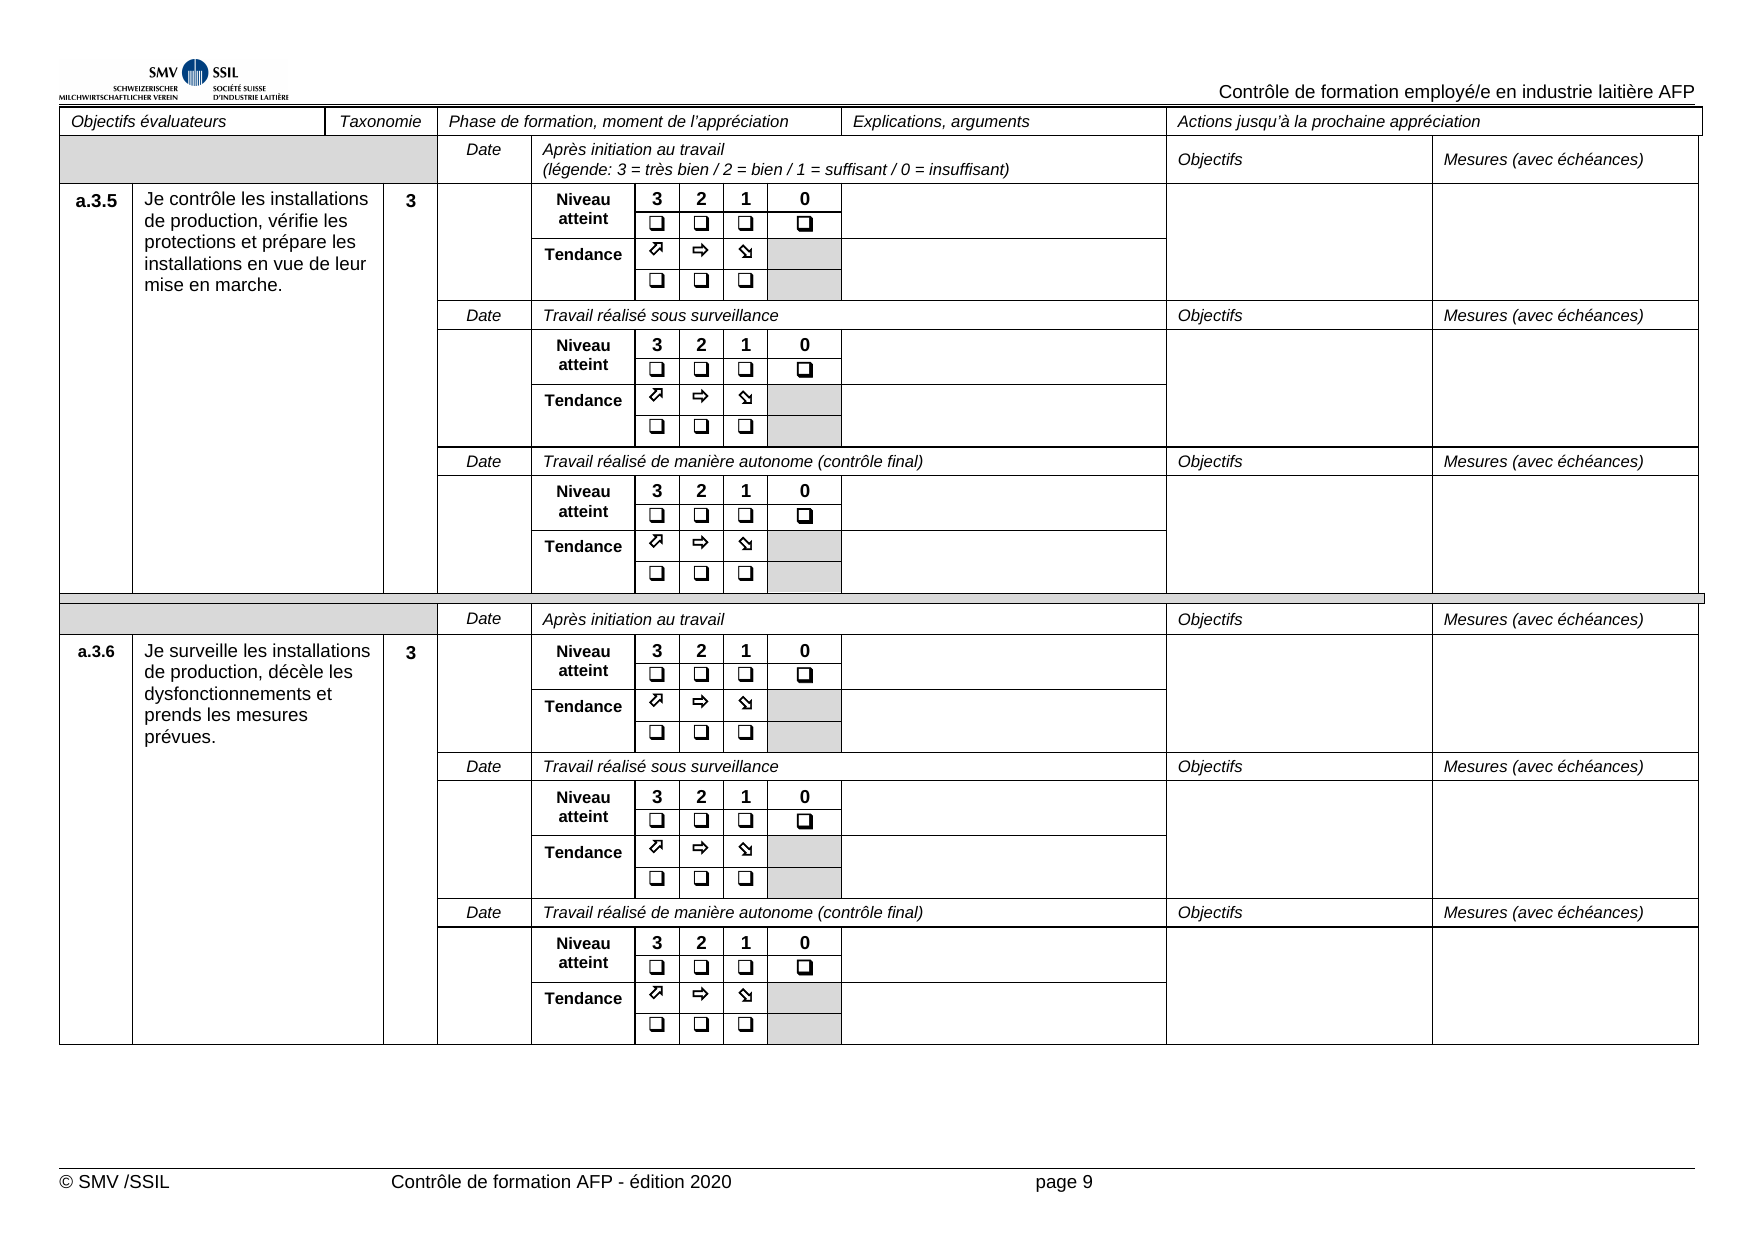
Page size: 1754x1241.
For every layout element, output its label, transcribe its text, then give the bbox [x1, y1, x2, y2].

table_cell [1167, 330, 1432, 446]
table_cell [768, 505, 841, 530]
table_cell [636, 213, 679, 238]
table_cell [636, 531, 679, 561]
table_cell Travail réalisé de manière autonome (contrôle final) [532, 899, 1166, 926]
picture [59, 59, 289, 100]
table_header Taxonomie [326, 108, 437, 135]
table_cell Date [438, 448, 531, 475]
table_cell [680, 722, 723, 752]
table_cell 2 [680, 928, 723, 955]
table_cell Niveau atteint [532, 330, 634, 384]
table_cell [438, 781, 531, 898]
table_cell Date [438, 301, 531, 329]
table_cell Tendance [532, 531, 634, 592]
table_cell [1167, 781, 1432, 898]
table_cell [724, 562, 767, 592]
table_cell [636, 983, 679, 1013]
table_header Phase de formation, moment de l’appréciation [438, 108, 841, 135]
table_cell [768, 270, 841, 300]
table_cell Je contrôle les installations de production, vérifie les protections et prépare les installations en vue de leur mise en marche. [133, 184, 383, 592]
table_cell [768, 562, 841, 592]
table_cell [768, 722, 841, 752]
table_cell [636, 810, 679, 835]
table_cell 2 [680, 781, 723, 809]
table_cell [680, 562, 723, 592]
table_cell Niveau atteint [532, 928, 634, 982]
table_cell 3 [636, 476, 679, 504]
table_cell [1433, 781, 1698, 898]
table_cell [680, 956, 723, 982]
table_cell Niveau atteint [532, 781, 634, 835]
table_cell [636, 505, 679, 530]
table_cell 3 [636, 330, 679, 358]
table_cell a.3.6 [60, 635, 132, 1044]
table_cell Mesures (avec échéances) [1433, 301, 1698, 329]
table_cell 3 [384, 635, 437, 1044]
table_cell Objectifs [1167, 136, 1432, 183]
table_cell 1 [724, 928, 767, 955]
table_cell 0 [768, 635, 841, 663]
table_cell Tendance [532, 836, 634, 898]
table_cell 2 [680, 476, 723, 504]
table_cell 1 [724, 330, 767, 358]
table_cell [438, 928, 531, 1044]
table_cell [680, 810, 723, 835]
table_cell Niveau atteint [532, 635, 634, 689]
table_cell [680, 1014, 723, 1044]
table_cell [636, 1014, 679, 1044]
table_cell [724, 416, 767, 446]
table_cell Mesures (avec échéances) [1433, 899, 1698, 926]
table_cell [438, 330, 531, 446]
table_cell [842, 385, 1166, 446]
table_cell [1433, 635, 1698, 752]
table_cell [60, 136, 437, 183]
table_cell [842, 330, 1166, 384]
table_cell [724, 868, 767, 898]
table_header Objectifs évaluateurs [60, 108, 324, 135]
table_cell [724, 810, 767, 835]
table_cell [768, 416, 841, 446]
table_cell [60, 604, 437, 634]
table_cell [724, 359, 767, 384]
table_cell Date [438, 899, 531, 926]
table_cell [768, 956, 841, 982]
table_cell Mesures (avec échéances) [1433, 604, 1698, 634]
table_cell 1 [724, 476, 767, 504]
table_cell [724, 239, 767, 269]
table_cell [768, 836, 841, 867]
table_cell Objectifs [1167, 301, 1432, 329]
table_cell [636, 359, 679, 384]
table_cell 0 [768, 928, 841, 955]
table_cell Après initiation au travail (légende: 3 = très bien / 2 = bien / 1 = suffisant / 0 = insuffisant) [532, 136, 1166, 183]
table_cell [680, 664, 723, 689]
table_header Explications, arguments [842, 108, 1166, 135]
table_cell [636, 416, 679, 446]
table_cell [1167, 928, 1432, 1044]
table_cell [636, 690, 679, 721]
table_cell [636, 562, 679, 592]
table_cell [768, 359, 841, 384]
table_cell 0 [768, 781, 841, 809]
table_cell Niveau atteint [532, 476, 634, 530]
table_cell [724, 531, 767, 561]
table_cell [724, 836, 767, 867]
table_cell [680, 983, 723, 1013]
table_cell 3 [636, 928, 679, 955]
table_cell Mesures (avec échéances) [1433, 753, 1698, 780]
table_cell [680, 505, 723, 530]
table_cell Tendance [532, 239, 634, 300]
table_cell Mesures (avec échéances) [1433, 448, 1698, 475]
table_cell [842, 928, 1166, 982]
table_cell [636, 868, 679, 898]
table_cell 2 [680, 184, 723, 211]
table_cell [636, 956, 679, 982]
table_cell Objectifs [1167, 899, 1432, 926]
table_cell Tendance [532, 690, 634, 752]
table_cell [636, 239, 679, 269]
table_cell 1 [724, 635, 767, 663]
table_cell [724, 956, 767, 982]
table_cell [768, 868, 841, 898]
table_cell [680, 359, 723, 384]
table_cell Objectifs [1167, 448, 1432, 475]
table_cell [680, 270, 723, 300]
table_cell [768, 810, 841, 835]
table_cell [724, 983, 767, 1013]
table_cell Date [438, 604, 531, 634]
table_cell Objectifs [1167, 753, 1432, 780]
table_cell Tendance [532, 385, 634, 446]
table_cell [842, 781, 1166, 835]
table_cell Date [438, 136, 531, 183]
table_cell 0 [768, 184, 841, 211]
table_cell [680, 416, 723, 446]
table_cell [1433, 184, 1698, 300]
table_cell 3 [636, 184, 679, 211]
table_cell [680, 213, 723, 238]
table_cell Objectifs [1167, 604, 1432, 634]
table_cell [1433, 928, 1698, 1044]
table_cell 1 [724, 184, 767, 211]
table_cell [768, 983, 841, 1013]
table_cell [724, 213, 767, 238]
table_cell [768, 531, 841, 561]
table_cell 0 [768, 330, 841, 358]
table_cell [842, 239, 1166, 300]
table_cell [724, 1014, 767, 1044]
table_cell [842, 476, 1166, 530]
table_cell [438, 476, 531, 592]
table_cell [680, 239, 723, 269]
table_cell [1167, 476, 1432, 592]
table_cell Niveau atteint [532, 184, 634, 238]
table_cell Je surveille les installations de production, décèle les dysfonctionnements et prends les mesures prévues. [133, 635, 383, 1044]
table_cell [768, 385, 841, 415]
table_cell [1433, 476, 1698, 592]
table_cell [724, 385, 767, 415]
table_cell Travail réalisé sous surveillance [532, 753, 1166, 780]
table_cell 2 [680, 330, 723, 358]
table_cell [724, 505, 767, 530]
table_cell [680, 385, 723, 415]
table_cell [1167, 635, 1432, 752]
table_cell [636, 722, 679, 752]
table_cell [724, 722, 767, 752]
table_cell [842, 635, 1166, 689]
table_cell [842, 531, 1166, 592]
table_cell Après initiation au travail [532, 604, 1166, 634]
table_cell 1 [724, 781, 767, 809]
table_cell Mesures (avec échéances) [1433, 136, 1698, 183]
table_cell [842, 690, 1166, 752]
table_cell [636, 385, 679, 415]
table_cell [768, 664, 841, 689]
table_cell [636, 270, 679, 300]
table_cell 3 [636, 781, 679, 809]
table_cell [438, 184, 531, 300]
table_cell [842, 983, 1166, 1044]
table_cell [768, 239, 841, 269]
table_cell [842, 184, 1166, 238]
table_cell [636, 664, 679, 689]
table_cell [680, 836, 723, 867]
table_cell [60, 594, 1704, 603]
table_cell [1167, 184, 1432, 300]
table_cell [724, 690, 767, 721]
table_cell [680, 868, 723, 898]
table_cell [724, 270, 767, 300]
table_cell [724, 664, 767, 689]
table_cell [636, 836, 679, 867]
table_cell [842, 836, 1166, 898]
table_cell 2 [680, 635, 723, 663]
table_cell Travail réalisé de manière autonome (contrôle final) [532, 448, 1166, 475]
table_cell Travail réalisé sous surveillance [532, 301, 1166, 329]
table_cell Tendance [532, 983, 634, 1044]
table_cell [438, 635, 531, 752]
table_cell [680, 690, 723, 721]
table_cell [768, 690, 841, 721]
table_cell [768, 213, 841, 238]
table_cell [1433, 330, 1698, 446]
table_cell [680, 531, 723, 561]
table_cell 0 [768, 476, 841, 504]
table_cell 3 [636, 635, 679, 663]
table_cell a.3.5 [60, 184, 132, 592]
table_cell Date [438, 753, 531, 780]
table_cell 3 [384, 184, 437, 592]
table_header Actions jusqu’à la prochaine appréciation [1167, 108, 1702, 135]
table_cell [768, 1014, 841, 1044]
